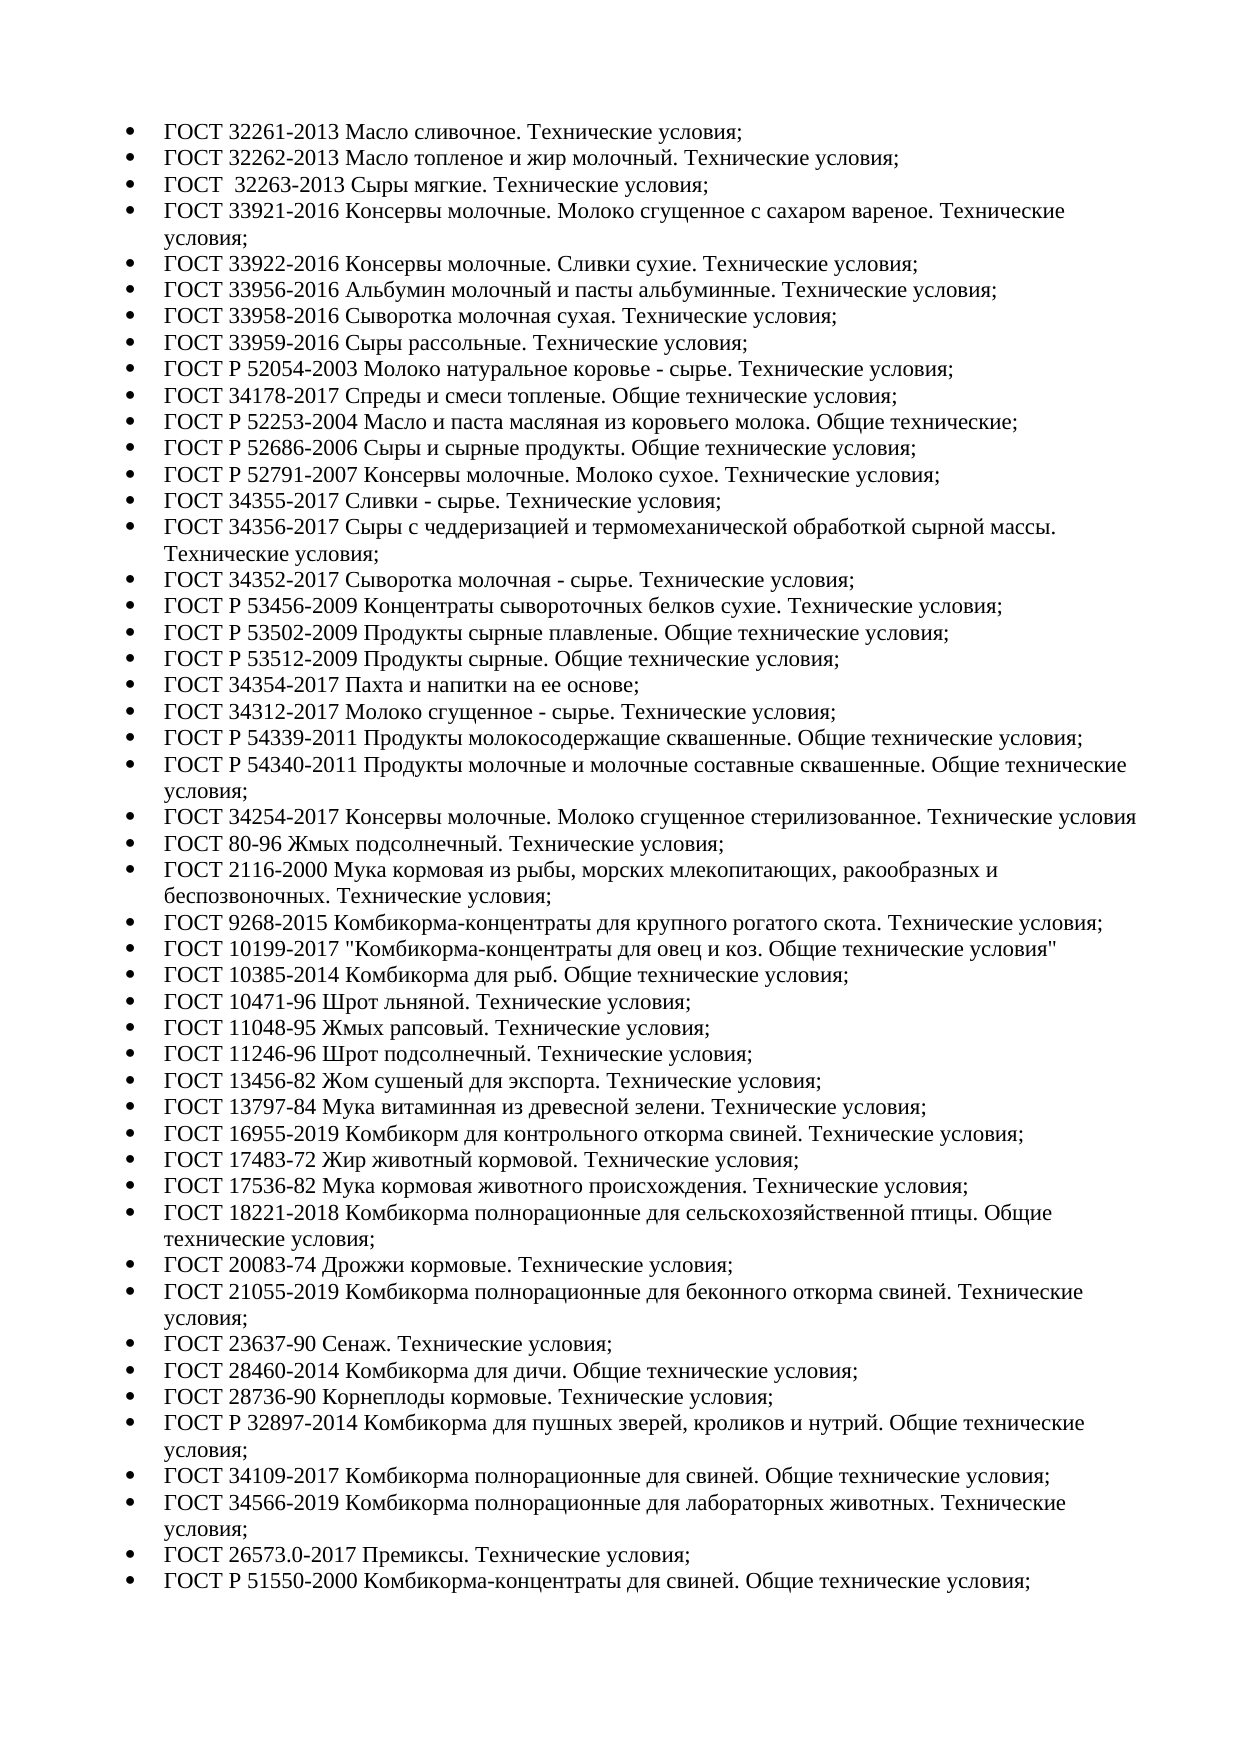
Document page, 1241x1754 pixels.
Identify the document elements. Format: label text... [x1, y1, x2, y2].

list ГОСТ 34354-2017 Пахта и напитки на ее основе; [126, 672, 1152, 698]
list ГОСТ 28460-2014 Комбикорма для дичи. Общие технические условия; [126, 1357, 1152, 1383]
list ГОСТ 34254-2017 Консервы молочные. Молоко сгущенное стерилизованное. Технические условия [126, 803, 1152, 830]
list ГОСТ 33959-2016 Сыры рассольные. Технические условия; [126, 329, 1152, 355]
list ГОСТ 34355-2017 Сливки - сырье. Технические условия; [126, 487, 1152, 513]
list ГОСТ 18221-2018 Комбикорма полнорационные для сельскохозяйственной птицы. Общие технические условия; [126, 1199, 1152, 1251]
list ГОСТ 11246-96 Шрот подсолнечный. Технические условия; [126, 1041, 1152, 1067]
list ГОСТ 21055-2019 Комбикорма полнорационные для беконного откорма свиней. Технические условия; [126, 1278, 1152, 1330]
list ГОСТ 32262-2013 Масло топленое и жир молочный. Технические условия; [126, 144, 1152, 171]
list ГОСТ 28736-90 Корнеплоды кормовые. Технические условия; [126, 1383, 1152, 1409]
list ГОСТ 33921-2016 Консервы молочные. Молоко сгущенное с сахаром вареное. Технические условия; [126, 197, 1152, 250]
list ГОСТ 13456-82 Жом сушеный для экспорта. Технические условия; [126, 1067, 1152, 1093]
list ГОСТ 11048-95 Жмых рапсовый. Технические условия; [126, 1014, 1152, 1041]
list ГОСТ 20083-74 Дрожжи кормовые. Технические условия; [126, 1251, 1152, 1278]
list ГОСТ 23637-90 Сенаж. Технические условия; [126, 1330, 1152, 1357]
list ГОСТ 34312-2017 Молоко сгущенное - сырье. Технические условия; [126, 698, 1152, 724]
list ГОСТ 32263-2013 Сыры мягкие. Технические условия; [126, 171, 1152, 197]
list ГОСТ 33956-2016 Альбумин молочный и пасты альбуминные. Технические условия; [126, 276, 1152, 303]
list ГОСТ Р 53512-2009 Продукты сырные. Общие технические условия; [126, 645, 1152, 672]
list ГОСТ 10385-2014 Комбикорма для рыб. Общие технические условия; [126, 961, 1152, 988]
list ГОСТ Р 54339-2011 Продукты молокосодержащие сквашенные. Общие технические условия; [126, 724, 1152, 751]
list ГОСТ 80-96 Жмых подсолнечный. Технические условия; [126, 830, 1152, 856]
list ГОСТ 33958-2016 Сыворотка молочная сухая. Технические условия; [126, 303, 1152, 329]
list ГОСТ 33922-2016 Консервы молочные. Сливки сухие. Технические условия; [126, 250, 1152, 276]
list ГОСТ 32261-2013 Масло сливочное. Технические условия; [126, 118, 1152, 144]
list ГОСТ 10199-2017 "Комбикорма-концентраты для овец и коз. Общие технические условия" [126, 935, 1152, 961]
list ГОСТ Р 54340-2011 Продукты молочные и молочные составные сквашенные. Общие технические условия; [126, 751, 1152, 803]
list ГОСТ 10471-96 Шрот льняной. Технические условия; [126, 988, 1152, 1014]
list ГОСТ 2116-2000 Мука кормовая из рыбы, морских млекопитающих, ракообразных и беспозвоночных. Технические условия; [126, 856, 1152, 909]
list ГОСТ Р 51550-2000 Комбикорма-концентраты для свиней. Общие технические условия; [126, 1568, 1152, 1594]
list ГОСТ 17536-82 Мука кормовая животного происхождения. Технические условия; [126, 1172, 1152, 1199]
list ГОСТ Р 53502-2009 Продукты сырные плавленые. Общие технические условия; [126, 619, 1152, 645]
list ГОСТ Р 52054-2003 Молоко натуральное коровье - сырье. Технические условия; [126, 355, 1152, 382]
list ГОСТ 34178-2017 Спреды и смеси топленые. Общие технические условия; [126, 382, 1152, 408]
list ГОСТ 34566-2019 Комбикорма полнорационные для лабораторных животных. Технические условия; [126, 1488, 1152, 1541]
list ГОСТ Р 52253-2004 Масло и паста масляная из коровьего молока. Общие технические; [126, 408, 1152, 434]
list ГОСТ Р 53456-2009 Концентраты сывороточных белков сухие. Технические условия; [126, 592, 1152, 619]
list ГОСТ 34356-2017 Сыры с чеддеризацией и термомеханической обработкой сырной массы. Технические условия; [126, 513, 1152, 566]
list ГОСТ 34352-2017 Сыворотка молочная - сырье. Технические условия; [126, 566, 1152, 592]
list ГОСТ Р 52686-2006 Сыры и сырные продукты. Общие технические условия; [126, 434, 1152, 461]
list ГОСТ 16955-2019 Комбикорм для контрольного откорма свиней. Технические условия; [126, 1119, 1152, 1146]
list ГОСТ 13797-84 Мука витаминная из древесной зелени. Технические условия; [126, 1093, 1152, 1119]
list ГОСТ 17483-72 Жир животный кормовой. Технические условия; [126, 1146, 1152, 1172]
list ГОСТ Р 52791-2007 Консервы молочные. Молоко сухое. Технические условия; [126, 461, 1152, 487]
list ГОСТ 26573.0-2017 Премиксы. Технические условия; [126, 1541, 1152, 1568]
list ГОСТ 9268-2015 Комбикорма-концентраты для крупного рогатого скота. Технические условия; [126, 909, 1152, 935]
list ГОСТ 34109-2017 Комбикорма полнорационные для свиней. Общие технические условия; [126, 1462, 1152, 1488]
list ГОСТ Р 32897-2014 Комбикорма для пушных зверей, кроликов и нутрий. Общие технические условия; [126, 1409, 1152, 1462]
